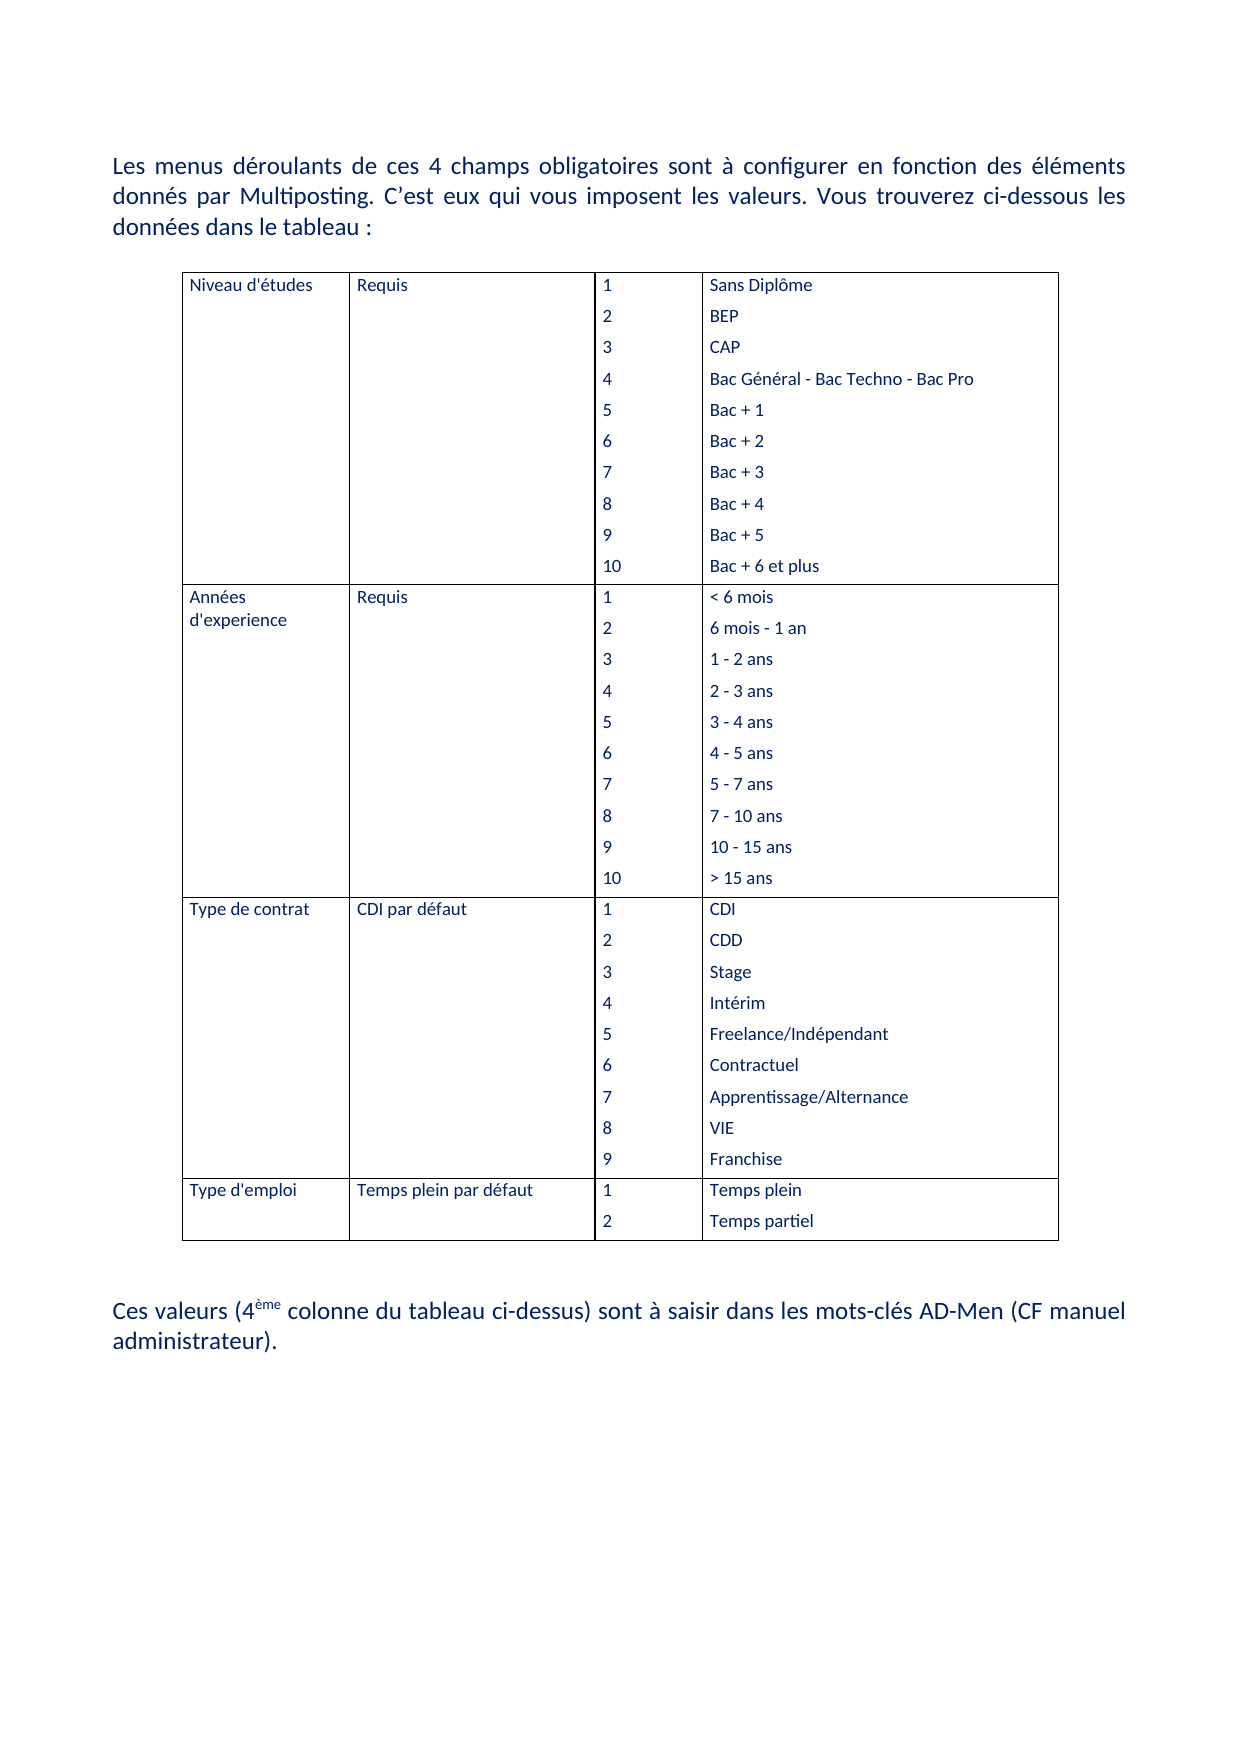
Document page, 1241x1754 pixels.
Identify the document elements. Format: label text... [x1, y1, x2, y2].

table_cell 3 [596, 959, 702, 990]
table_header 1 [596, 273, 702, 303]
table_cell 1 [596, 898, 702, 927]
table_cell 7 [596, 1084, 702, 1115]
table_cell 3 [596, 647, 702, 678]
text Les menus déroulants de ces 4 champs obligatoires sont à configurer en fonction des éléments donnés par Multiposting. C’est eux qui vous imposent les valeurs. Vous trouverez ci-dessous les données dans le tableau : [112, 150, 1128, 242]
table_cell < 6 mois [703, 585, 1058, 615]
table_cell Temps plein par défaut [350, 1179, 594, 1240]
table_cell 4 [596, 990, 702, 1021]
table_cell Stage [703, 959, 1058, 990]
table_cell 9 [596, 522, 702, 553]
table_cell Contractuel [703, 1053, 1058, 1084]
table_cell 10 [596, 553, 702, 584]
table_cell 5 [596, 397, 702, 428]
table_cell Requis [350, 585, 594, 897]
table_cell 9 [596, 834, 702, 865]
table_cell 1 - 2 ans [703, 647, 1058, 678]
table_cell 8 [596, 491, 702, 522]
table_cell 6 mois - 1 an [703, 615, 1058, 647]
table_cell Bac + 2 [703, 428, 1058, 459]
table_cell Freelance/Indépendant [703, 1021, 1058, 1052]
table_cell Temps partiel [703, 1209, 1058, 1240]
table_cell Temps plein [703, 1179, 1058, 1208]
table_cell 5 - 7 ans [703, 772, 1058, 803]
table_cell 5 [596, 1021, 702, 1052]
table_cell CDD [703, 928, 1058, 959]
table_cell 4 - 5 ans [703, 740, 1058, 772]
table_cell Années d'experience [183, 585, 349, 897]
table_cell 9 [596, 1146, 702, 1177]
table_cell 10 [596, 865, 702, 897]
table_cell 7 [596, 772, 702, 803]
table_cell Bac + 5 [703, 522, 1058, 553]
table_cell 6 [596, 740, 702, 772]
table_cell 3 - 4 ans [703, 709, 1058, 740]
table_cell CDI par défaut [350, 898, 594, 1177]
table_cell Type de contrat [183, 898, 349, 1177]
table_cell Franchise [703, 1146, 1058, 1177]
table_cell 2 [596, 303, 702, 334]
table_cell 3 [596, 334, 702, 366]
table_cell 10 - 15 ans [703, 834, 1058, 865]
table_cell Bac + 1 [703, 397, 1058, 428]
table_cell CDI [703, 898, 1058, 927]
table_cell > 15 ans [703, 865, 1058, 897]
table_cell 7 [596, 459, 702, 491]
table_header Requis [350, 273, 594, 584]
table_cell 1 [596, 1179, 702, 1208]
table_cell Intérim [703, 990, 1058, 1021]
table_cell Apprentissage/Alternance [703, 1084, 1058, 1115]
text Ces valeurs (4ème colonne du tableau ci-dessus) sont à saisir dans les mots-clés AD-Men (CF manuel administrateur). [112, 1295, 1128, 1356]
table_cell 2 - 3 ans [703, 678, 1058, 709]
table_cell 2 [596, 615, 702, 647]
table_cell 2 [596, 1209, 702, 1240]
table_cell 6 [596, 1053, 702, 1084]
table_cell Bac Général - Bac Techno - Bac Pro [703, 366, 1058, 397]
table_cell 8 [596, 803, 702, 834]
table_cell 8 [596, 1115, 702, 1146]
table_cell 4 [596, 366, 702, 397]
table_cell 4 [596, 678, 702, 709]
table_cell Bac + 4 [703, 491, 1058, 522]
table_cell 2 [596, 928, 702, 959]
table_header Sans Diplôme [703, 273, 1058, 303]
table_cell BEP [703, 303, 1058, 334]
table_cell Bac + 3 [703, 459, 1058, 491]
table_cell Bac + 6 et plus [703, 553, 1058, 584]
table_cell 1 [596, 585, 702, 615]
table_cell 7 - 10 ans [703, 803, 1058, 834]
table_cell 5 [596, 709, 702, 740]
table_cell Type d'emploi [183, 1179, 349, 1240]
table_header Niveau d'études [183, 273, 349, 584]
table_cell VIE [703, 1115, 1058, 1146]
table_cell CAP [703, 334, 1058, 366]
table_cell 6 [596, 428, 702, 459]
